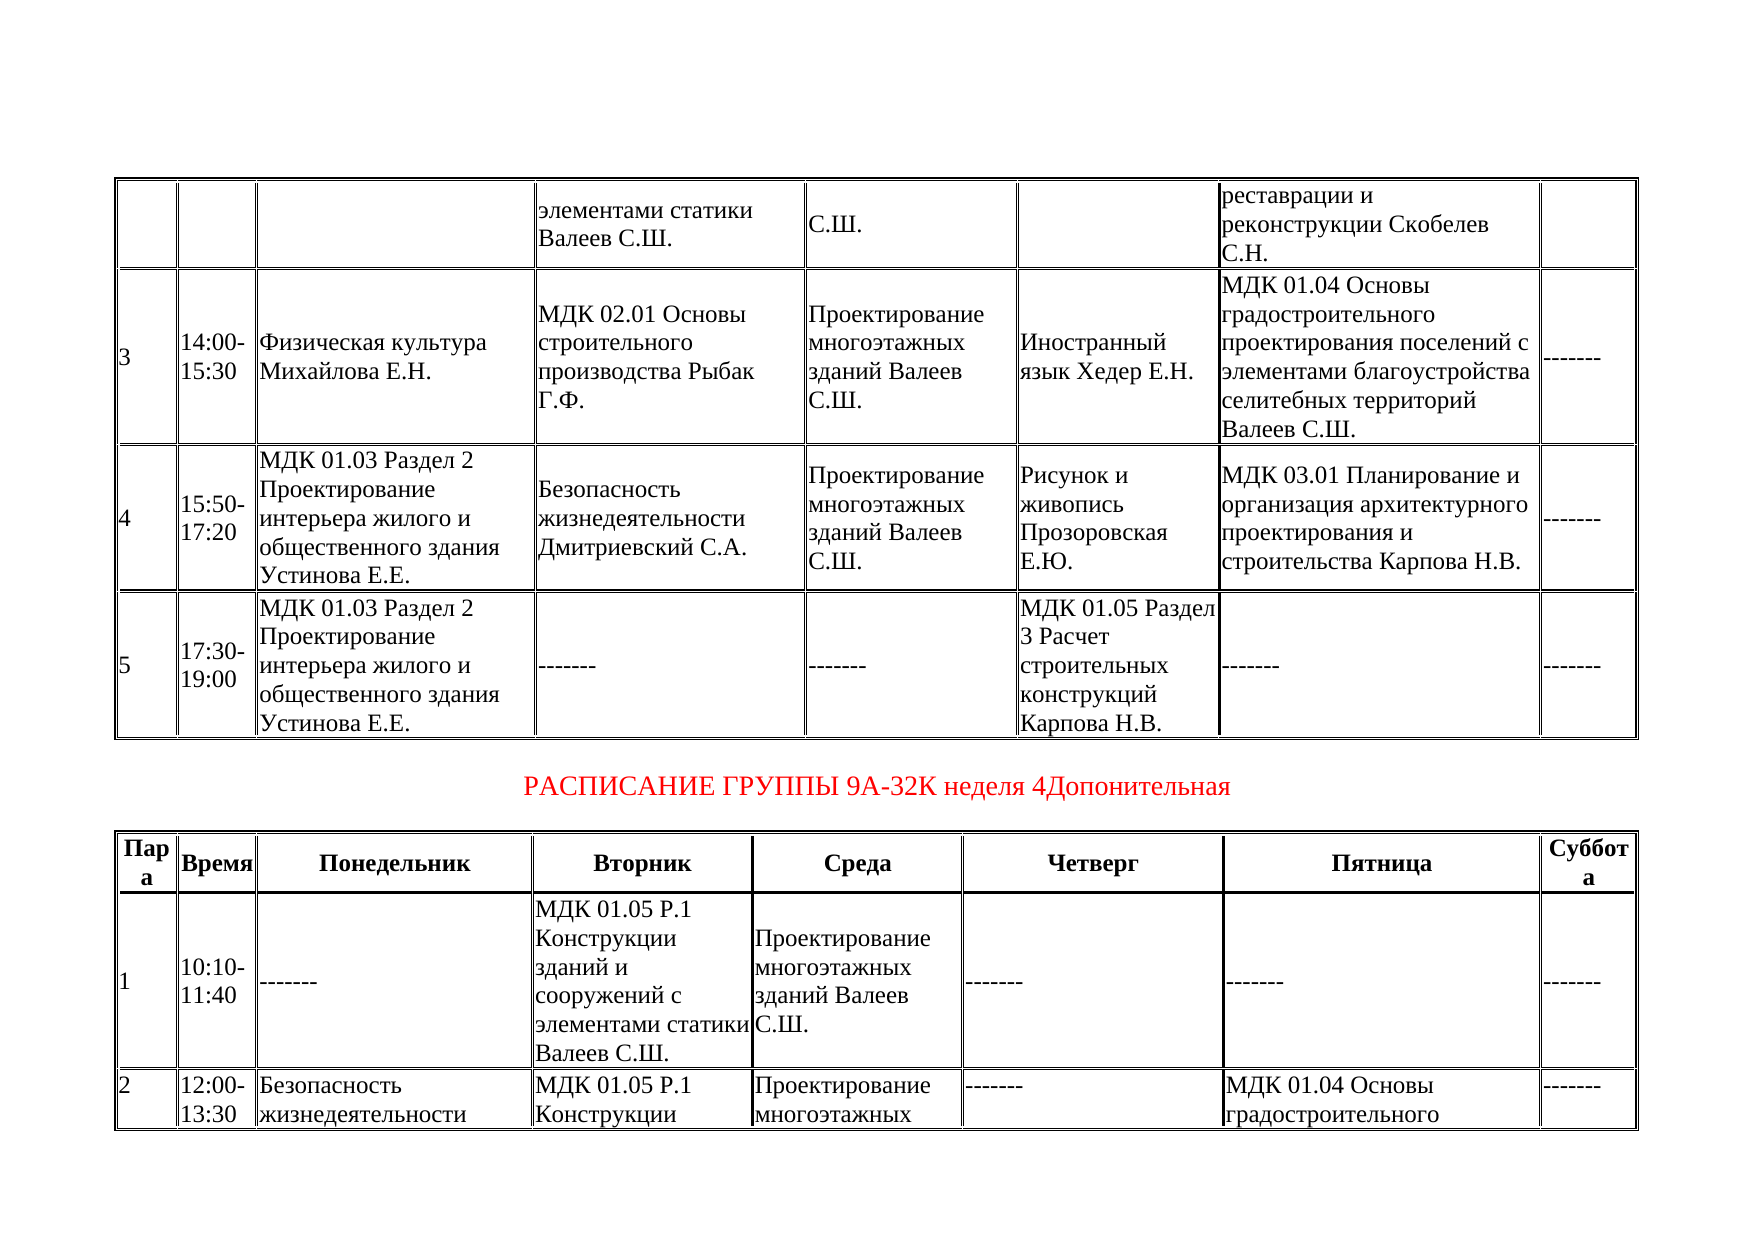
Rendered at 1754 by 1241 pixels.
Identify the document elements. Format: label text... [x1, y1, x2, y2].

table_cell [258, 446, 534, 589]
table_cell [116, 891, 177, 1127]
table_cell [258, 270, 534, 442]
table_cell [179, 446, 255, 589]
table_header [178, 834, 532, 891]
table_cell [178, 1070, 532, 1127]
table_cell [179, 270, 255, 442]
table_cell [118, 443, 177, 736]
text РАСПИСАНИЕ ГРУППЫ 9А-32К неделя 4Допонительная [118, 769, 1636, 801]
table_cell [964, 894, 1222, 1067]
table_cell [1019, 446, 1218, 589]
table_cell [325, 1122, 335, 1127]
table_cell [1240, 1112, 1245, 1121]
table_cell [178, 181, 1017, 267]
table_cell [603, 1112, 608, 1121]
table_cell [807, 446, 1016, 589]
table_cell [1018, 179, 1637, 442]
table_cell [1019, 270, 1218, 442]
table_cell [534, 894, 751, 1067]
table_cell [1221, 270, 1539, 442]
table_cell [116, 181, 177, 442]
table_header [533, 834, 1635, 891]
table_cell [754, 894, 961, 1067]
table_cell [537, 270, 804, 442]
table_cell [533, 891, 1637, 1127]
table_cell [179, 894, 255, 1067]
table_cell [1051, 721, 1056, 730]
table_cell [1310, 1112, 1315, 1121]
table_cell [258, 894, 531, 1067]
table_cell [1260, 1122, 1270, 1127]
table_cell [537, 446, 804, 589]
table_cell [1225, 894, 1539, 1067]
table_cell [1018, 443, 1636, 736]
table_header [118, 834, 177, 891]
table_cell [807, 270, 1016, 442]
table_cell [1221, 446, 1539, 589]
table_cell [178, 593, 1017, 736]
